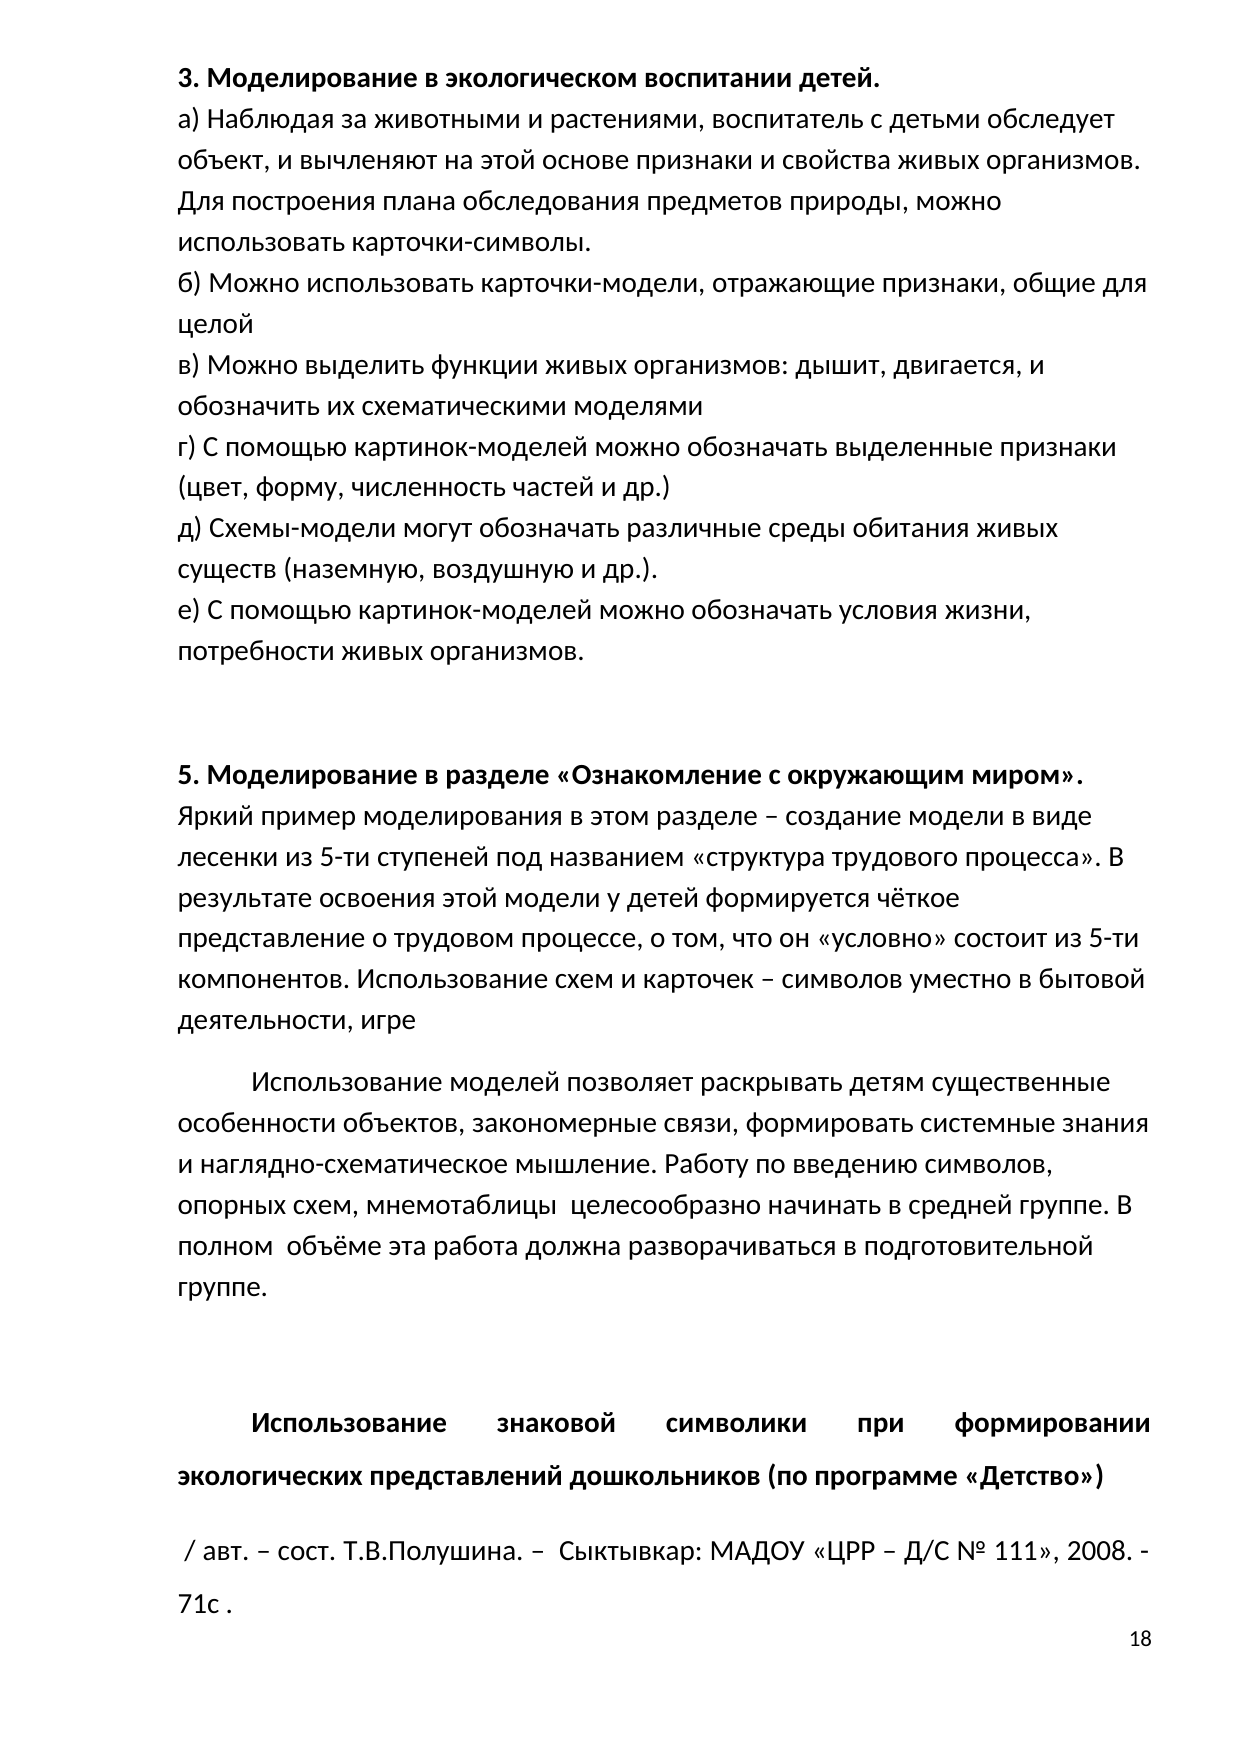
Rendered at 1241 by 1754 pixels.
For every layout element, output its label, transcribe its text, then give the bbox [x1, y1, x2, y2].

text 5. Моделирование в разделе «Ознакомление с окружающим миром». Яркий пример моделирования в этом разделе – создание модели в виде лесенки из 5-ти ступеней под названием «структура трудового процесса». В результате освоения этой модели у детей формируется чёткое представление о трудовом процессе, о том, что он «условно» состоит из 5-ти компонентов. Использование схем и карточек – символов уместно в бытовой деятельности, игре [177, 756, 1152, 1037]
text / авт. – сост. Т.В.Полушина. – Сыктывкар: МАДОУ «ЦРР – Д/С № 111», 2008. - 71с . [177, 1532, 1152, 1621]
text 3. Моделирование в экологическом воспитании детей. а) Наблюдая за животными и растениями, воспитатель с детьми обследует объект, и вычленяют на этой основе признаки и свойства живых организмов. Для построения плана обследования предметов природы, можно использовать карточки-символы. б) Можно использовать карточки-модели, отражающие признаки, общие для целой в) Можно выделить функции живых организмов: дышит, двигается, и обозначить их схематическими моделями г) С помощью картинок-моделей можно обозначать выделенные признаки (цвет, форму, численность частей и др.) д) Схемы-модели могут обозначать различные среды обитания живых существ (наземную, воздушную и др.). е) С помощью картинок-моделей можно обозначать условия жизни, потребности живых организмов. [177, 59, 1152, 668]
text Использование моделей позволяет раскрывать детям существенные особенности объектов, закономерные связи, формировать системные знания и наглядно-схематическое мышление. Работу по введению символов, опорных схем, мнемотаблицы целесообразно начинать в средней группе. В полном объёме эта работа должна разворачиваться в подготовительной группе. [177, 1063, 1152, 1303]
text Использование знаковой символики при формировании экологических представлений дошкольников (по программе «Детство») [177, 1404, 1152, 1493]
